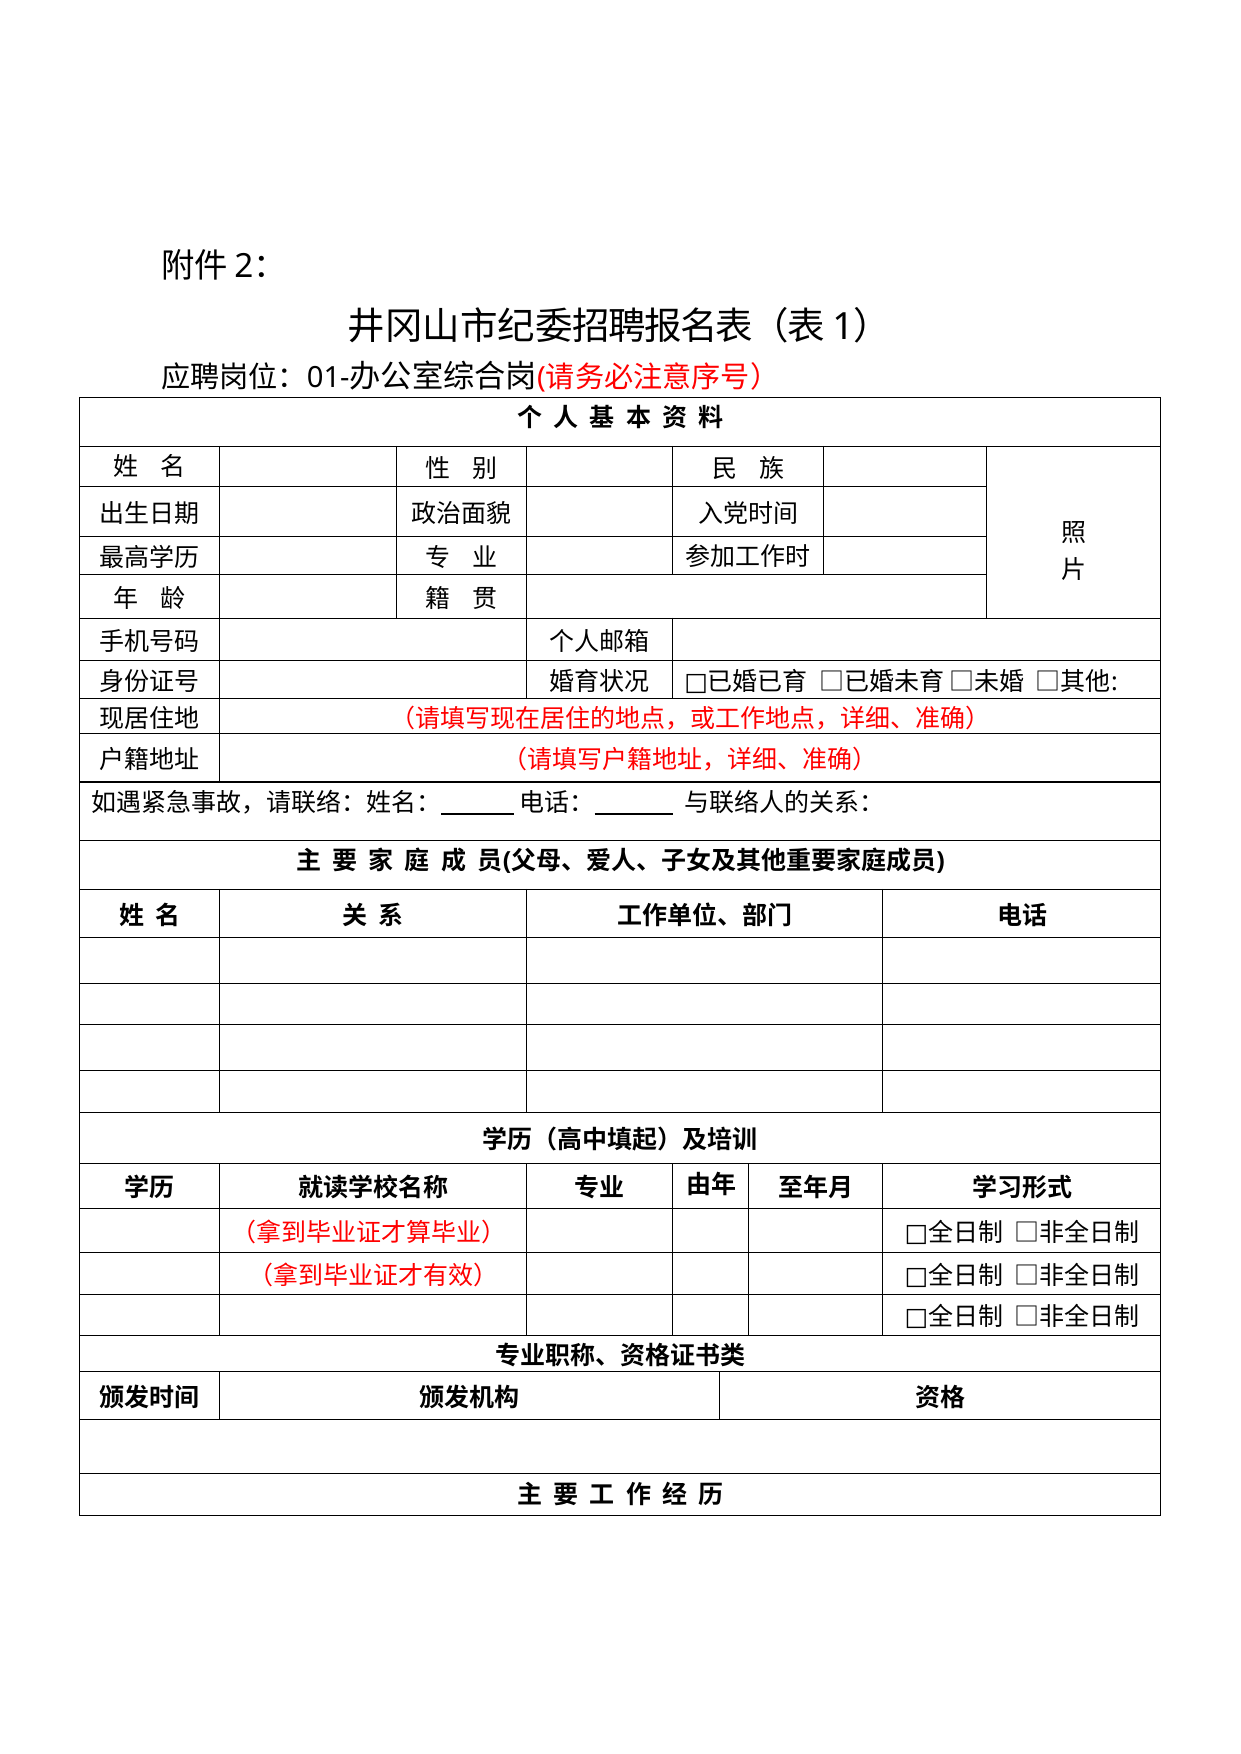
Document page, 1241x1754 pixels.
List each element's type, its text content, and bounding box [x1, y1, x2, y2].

table_cell [527, 537, 672, 574]
table_cell [80, 984, 219, 1024]
table_cell 照 片 [987, 447, 1160, 618]
table_cell [220, 619, 526, 660]
table_cell 主 要 工 作 经 历 [80, 1474, 1160, 1515]
table_cell [220, 661, 526, 697]
table_cell 入党时间 [673, 487, 823, 536]
table_cell [883, 984, 1160, 1024]
table_cell 电话 [883, 890, 1160, 937]
table_cell [527, 1253, 672, 1294]
table_cell [527, 1025, 882, 1070]
table_cell [220, 938, 526, 982]
table_cell [824, 487, 986, 536]
table_cell （拿到毕业证才有效） [220, 1253, 526, 1294]
table_cell [80, 1253, 219, 1294]
table_cell 民 族 [673, 447, 823, 486]
table_cell [527, 1071, 882, 1112]
table_cell 身份证号 [80, 661, 219, 697]
table_cell 颁发机构 [220, 1372, 719, 1419]
table_cell [883, 1025, 1160, 1070]
table_cell [80, 1209, 219, 1252]
table_cell [527, 1209, 672, 1252]
table_cell [220, 984, 526, 1024]
table_cell 姓 名 (证件姓名) [80, 447, 219, 486]
table_cell [824, 537, 986, 574]
table_cell 姓 名 [80, 890, 219, 937]
table_cell □全日制 □非全日制 [883, 1209, 1160, 1252]
table_cell [80, 1025, 219, 1070]
text 井冈山市纪委招聘报名表（表1） [161, 290, 1079, 352]
table_cell [673, 619, 1160, 660]
table_cell 参加工作时间 [673, 537, 823, 574]
table_cell [220, 1071, 526, 1112]
table_cell [220, 1025, 526, 1070]
table_cell [527, 1295, 672, 1335]
table_cell 手机号码 [80, 619, 219, 660]
table_cell 专 业 [397, 537, 526, 574]
table_cell 学历（高中填起）及培训 [80, 1113, 1160, 1163]
table_cell 至年月 [749, 1164, 882, 1208]
table_cell 户籍地址 [80, 734, 219, 781]
table_cell 出生日期 [80, 487, 219, 536]
table_cell 学习形式 [883, 1164, 1160, 1208]
table_cell [220, 575, 396, 618]
table_cell [80, 1071, 219, 1112]
table_cell [673, 1295, 748, 1335]
table_cell 籍 贯 [397, 575, 526, 618]
table_cell [80, 1295, 219, 1335]
table_cell （拿到毕业证才算毕业） [220, 1209, 526, 1252]
table_cell □全日制 □非全日制 [883, 1295, 1160, 1335]
table_cell □已婚已育 □已婚未育 □未婚 □其他: [673, 661, 1160, 697]
table_cell [824, 447, 986, 486]
table_cell [527, 575, 986, 618]
table_cell □全日制 □非全日制 [883, 1253, 1160, 1294]
table_cell [673, 1253, 748, 1294]
table_cell [883, 1071, 1160, 1112]
table_cell [527, 984, 882, 1024]
table_cell （请填写户籍地址，详细、准确） [220, 734, 1160, 781]
text 附件2： [161, 228, 1079, 290]
table_cell [220, 1295, 526, 1335]
table_cell 政治面貌 [397, 487, 526, 536]
table_cell 主 要 家 庭 成 员(父母、爱人、子女及其他重要家庭成员) [80, 841, 1160, 889]
table_cell 年 龄 [80, 575, 219, 618]
table_cell 学历 [80, 1164, 219, 1208]
table_cell [220, 487, 396, 536]
table_cell [80, 1420, 1160, 1473]
table_header 个 人 基 本 资 料 [80, 398, 1160, 446]
table_cell 最高学历 [80, 537, 219, 574]
table_cell 婚育状况 [527, 661, 672, 697]
table_cell （请填写现在居住的地点，或工作地点，详细、准确） [220, 699, 1160, 733]
table_cell 现居住地 [80, 699, 219, 733]
table_cell [883, 938, 1160, 982]
table_cell [80, 938, 219, 982]
table_cell 由年月 [673, 1164, 748, 1208]
table_cell 就读学校名称 [220, 1164, 526, 1208]
table_cell 工作单位、部门 [527, 890, 882, 937]
text 应聘岗位：01-办公室综合岗(请务必注意序号） [161, 352, 1079, 397]
table_cell 性 别 [397, 447, 526, 486]
table_cell 专业职称、资格证书类 [80, 1336, 1160, 1371]
table_cell [527, 487, 672, 536]
table_cell [220, 537, 396, 574]
table_cell 资格 [720, 1372, 1160, 1419]
table_cell [749, 1253, 882, 1294]
table_cell 个人邮箱 [527, 619, 672, 660]
table_cell 颁发时间 [80, 1372, 219, 1419]
table_cell [527, 938, 882, 982]
table_cell 如遇紧急事故，请联络：姓名： 电话： 与联络人的关系： [80, 783, 1160, 840]
table_cell 专业 [527, 1164, 672, 1208]
table_cell 关 系 [220, 890, 526, 937]
table_cell [673, 1209, 748, 1252]
table_cell [749, 1295, 882, 1335]
table_cell [220, 447, 396, 486]
table_cell [527, 447, 672, 486]
table_cell [749, 1209, 882, 1252]
